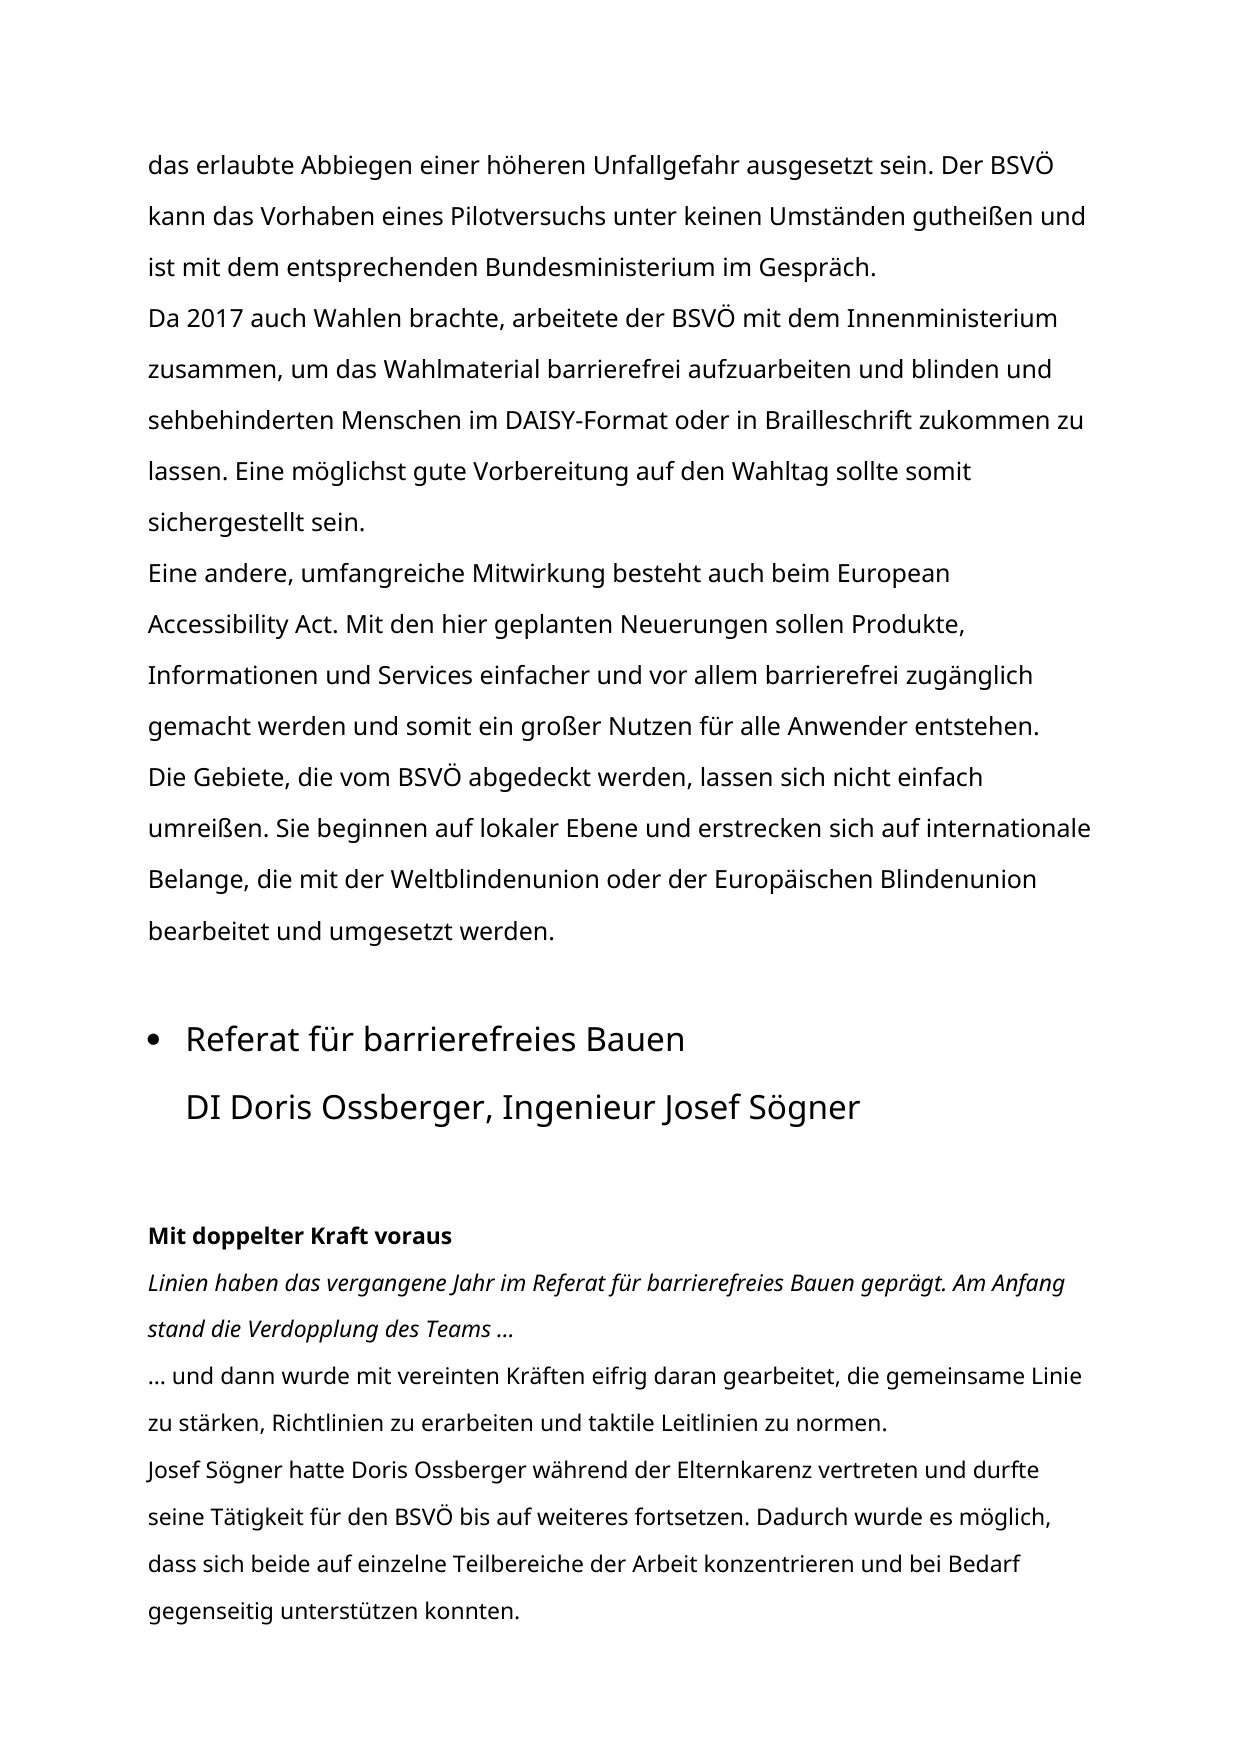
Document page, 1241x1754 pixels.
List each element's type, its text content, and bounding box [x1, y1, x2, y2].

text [148, 148, 1093, 284]
subtitle Referat für barrierefreies Bauen DI Doris Ossberger, Ingenieur Josef Sögner [148, 1015, 1093, 1197]
text Linien haben das vergangene Jahr im Referat für barrierefreies Bauen geprägt. Am Anfang stand die Verdopplung des Teams … [148, 1267, 1093, 1345]
text Josef Sögner hatte Doris Ossberger während der Elternkarenz vertreten und durfte seine Tätigkeit für den BSVÖ bis auf weiteres fortsetzen. Dadurch wurde es möglich, dass sich beide auf einzelne Teilbereiche der Arbeit konzentrieren und bei Bedarf gegenseitig unterstützen konnten. [148, 1454, 1093, 1626]
text Die Gebiete, die vom BSVÖ abgedeckt werden, lassen sich nicht einfach umreißen. Sie beginnen auf lokaler Ebene und erstrecken sich auf internationale Belange, die mit der Weltblindenunion oder der Europäischen Blindenunion bearbeitet und umgesetzt werden. [148, 760, 1093, 947]
text Mit doppelter Kraft voraus [148, 1220, 1093, 1251]
text … und dann wurde mit vereinten Kräften eifrig daran gearbeitet, die gemeinsame Linie zu stärken, Richtlinien zu erarbeiten und taktile Leitlinien zu normen. [148, 1360, 1093, 1438]
text Da 2017 auch Wahlen brachte, arbeitete der BSVÖ mit dem Innenministerium zusammen, um das Wahlmaterial barrierefrei aufzuarbeiten und blinden und sehbehinderten Menschen im DAISY-Format oder in Brailleschrift zukommen zu lassen. Eine möglichst gute Vorbereitung auf den Wahltag sollte somit sichergestellt sein. [148, 301, 1093, 539]
text Eine andere, umfangreiche Mitwirkung besteht auch beim European Accessibility Act. Mit den hier geplanten Neuerungen sollen Produkte, Informationen und Services einfacher und vor allem barrierefrei zugänglich gemacht werden und somit ein großer Nutzen für alle Anwender entstehen. [148, 556, 1093, 743]
